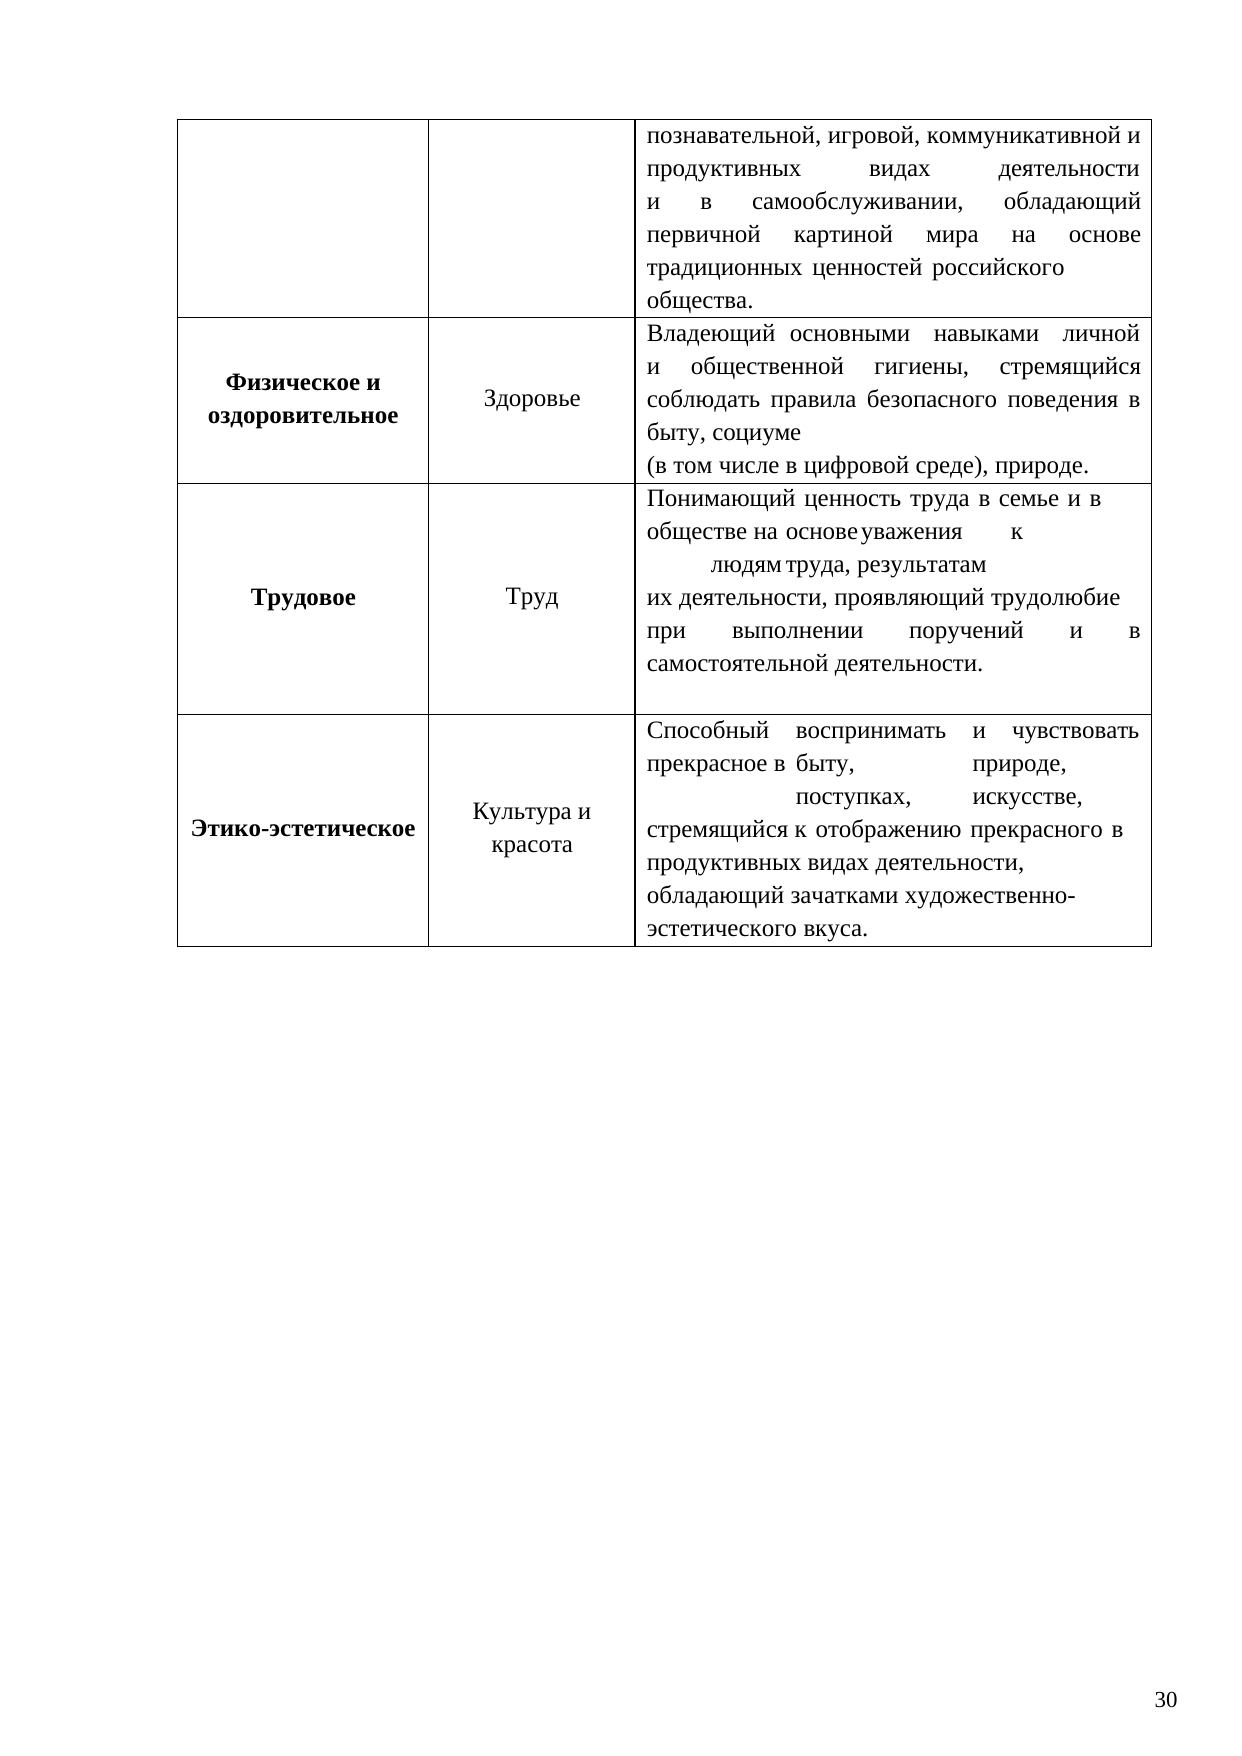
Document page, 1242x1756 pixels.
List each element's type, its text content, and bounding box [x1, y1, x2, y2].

table_cell Способный воспринимать и чувствовать прекрасное в быту, природе, поступках, искусстве, стремящийся к отображению прекрасного в продуктивных видах деятельности, обладающий зачатками художественно-эстетического вкуса. [636, 715, 1151, 946]
table_header [178, 120, 428, 317]
table_cell Культура и красота [429, 715, 634, 946]
table_cell Труд [429, 484, 634, 714]
table_cell Здоровье [429, 318, 634, 482]
table_header [429, 120, 634, 317]
table_cell Физическое и оздоровительное [178, 318, 428, 482]
table_cell Трудовое [178, 484, 428, 714]
table_header познавательной, игровой, коммуникативной и продуктивных видах деятельности и в самообслуживании, обладающий первичной картиной мира на основе традиционных ценностей российского общества. [636, 120, 1151, 317]
table_cell Этико-эстетическое [178, 715, 428, 946]
table_cell Понимающий ценность труда в семье и в обществе на основе уважения к людям труда, результатам их деятельности, проявляющий трудолюбие при выполнении поручений и в самостоятельной деятельности. [636, 484, 1151, 714]
table_cell Владеющий основными навыками личной и общественной гигиены, стремящийся соблюдать правила безопасного поведения в быту, социуме (в том числе в цифровой среде), природе. [636, 318, 1151, 482]
